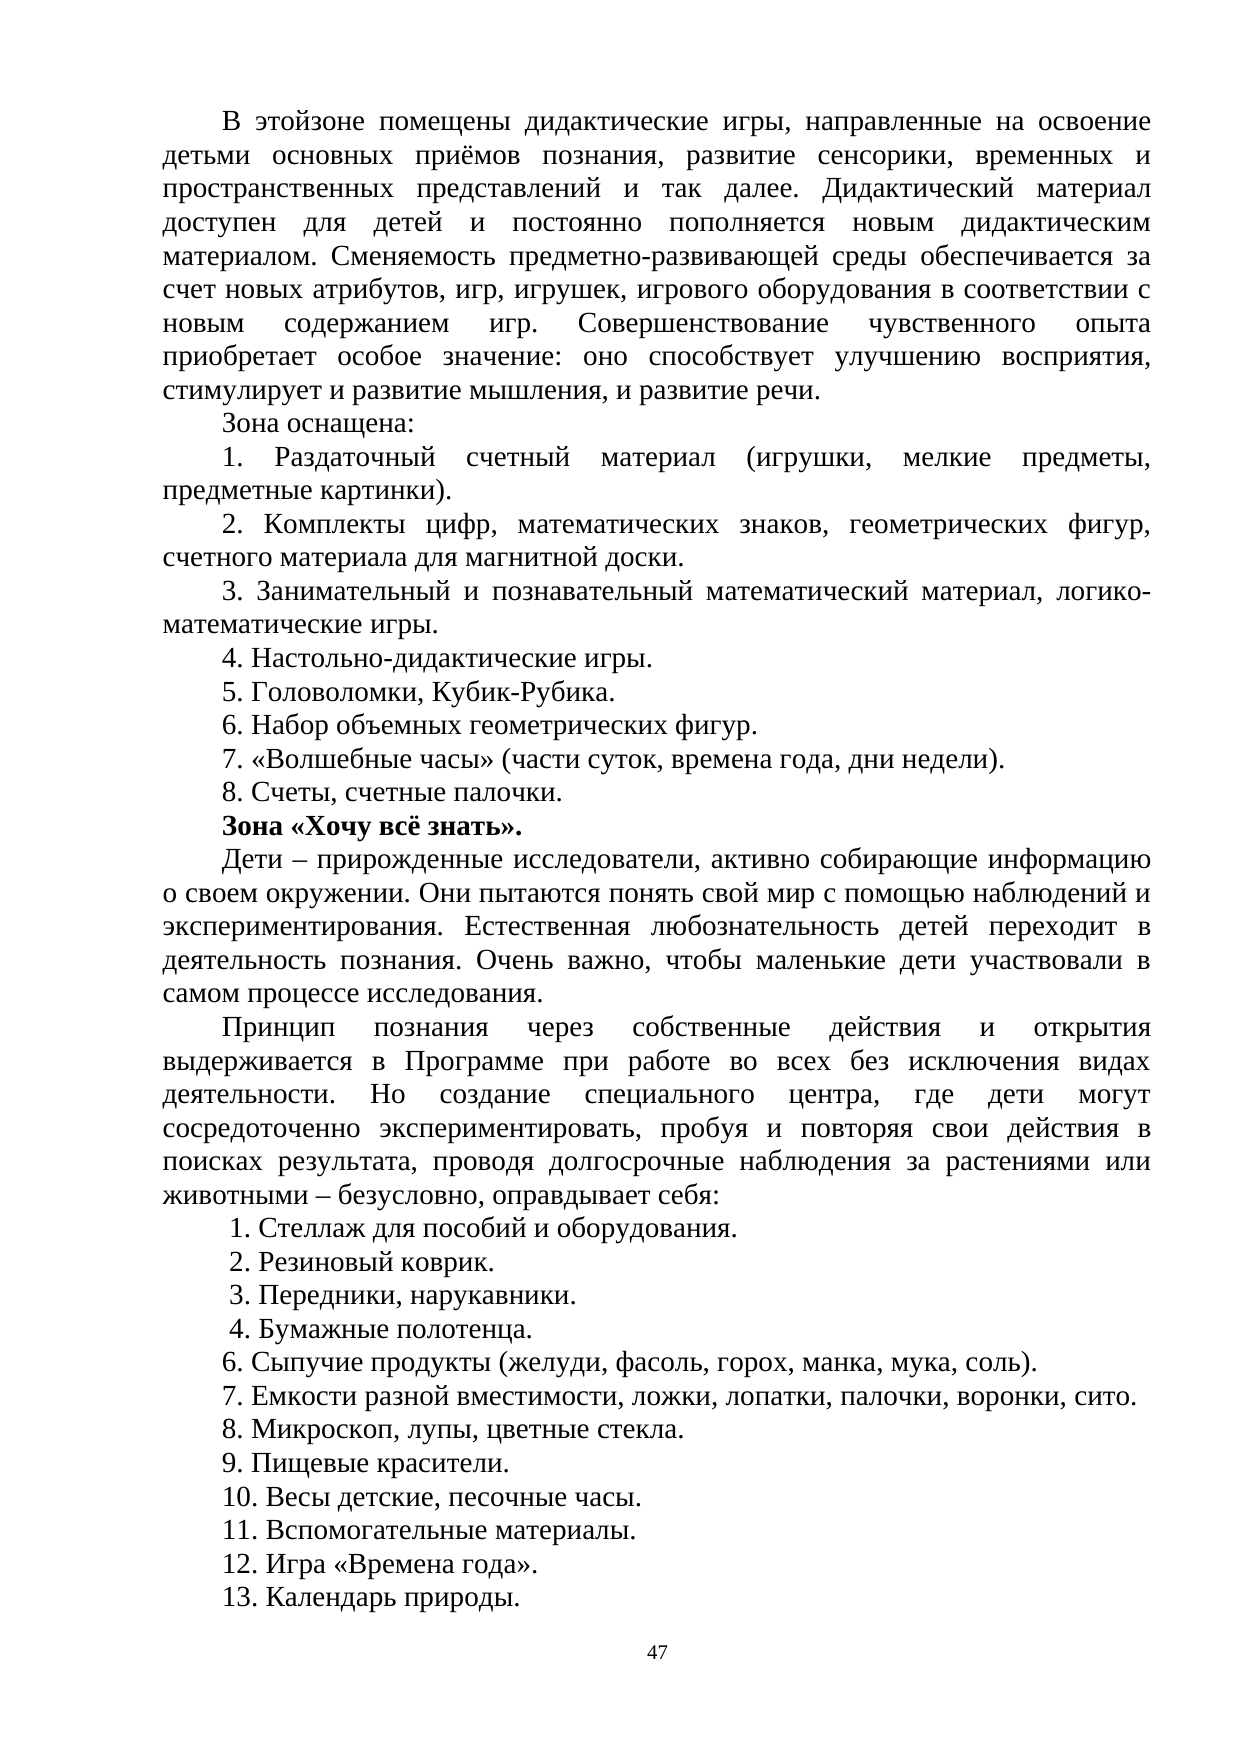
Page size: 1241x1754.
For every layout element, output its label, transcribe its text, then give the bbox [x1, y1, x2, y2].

text 9. Пищевые красители. [162, 1445, 1152, 1479]
text 7. Емкости разной вместимости, ложки, лопатки, палочки, воронки, сито. [162, 1378, 1152, 1412]
text Принцип познания через собственные действия и открытия выдерживается в Программе при работе во всех без исключения видах деятельности. Но создание специального центра, где дети могут сосредоточенно экспериментировать, пробуя и повторяя свои действия в поисках результата, проводя долгосрочные наблюдения за растениями или животными – безусловно, оправдывает себя: [162, 1009, 1152, 1210]
text 2. Резиновый коврик. [162, 1244, 1152, 1277]
text 8. Счеты, счетные палочки. [162, 774, 1152, 808]
text 4. Настольно-дидактические игры. [162, 640, 1152, 674]
text 6. Набор объемных геометрических фигур. [162, 707, 1152, 741]
text 1. Раздаточный счетный материал (игрушки, мелкие предметы, предметные картинки). [162, 439, 1152, 506]
text 3. Занимательный и познавательный математический материал, логико-математические игры. [162, 573, 1152, 640]
text Зона оснащена: [162, 405, 1152, 439]
text Зона «Хочу всё знать». [162, 808, 1152, 841]
text 8. Микроскоп, лупы, цветные стекла. [162, 1412, 1152, 1445]
text 4. Бумажные полотенца. [162, 1311, 1152, 1344]
text 3. Передники, нарукавники. [162, 1277, 1152, 1311]
text 7. «Волшебные часы» (части суток, времена года, дни недели). [162, 741, 1152, 774]
text 1. Стеллаж для пособий и оборудования. [162, 1210, 1152, 1244]
text Дети – прирожденные исследователи, активно собирающие информацию о своем окружении. Они пытаются понять свой мир с помощью наблюдений и экспериментирования. Естественная любознательность детей переходит в деятельность познания. Очень важно, чтобы маленькие дети участвовали в самом процессе исследования. [162, 841, 1152, 1009]
text 11. Вспомогательные материалы. [162, 1512, 1152, 1546]
text 13. Календарь природы. [162, 1579, 1152, 1613]
text 5. Головоломки, Кубик-Рубика. [162, 674, 1152, 707]
text 10. Весы детские, песочные часы. [162, 1479, 1152, 1512]
text В этойзоне помещены дидактические игры, направленные на освоение детьми основных приёмов познания, развитие сенсорики, временных и пространственных представлений и так далее. Дидактический материал доступен для детей и постоянно пополняется новым дидактическим материалом. Сменяемость предметно-развивающей среды обеспечивается за счет новых атрибутов, игр, игрушек, игрового оборудования в соответствии с новым содержанием игр. Совершенствование чувственного опыта приобретает особое значение: оно способствует улучшению восприятия, стимулирует и развитие мышления, и развитие речи. [162, 103, 1152, 405]
text 6. Сыпучие продукты (желуди, фасоль, горох, манка, мука, соль). [162, 1344, 1152, 1378]
text 12. Игра «Времена года». [162, 1546, 1152, 1579]
text 2. Комплекты цифр, математических знаков, геометрических фигур, счетного материала для магнитной доски. [162, 506, 1152, 573]
